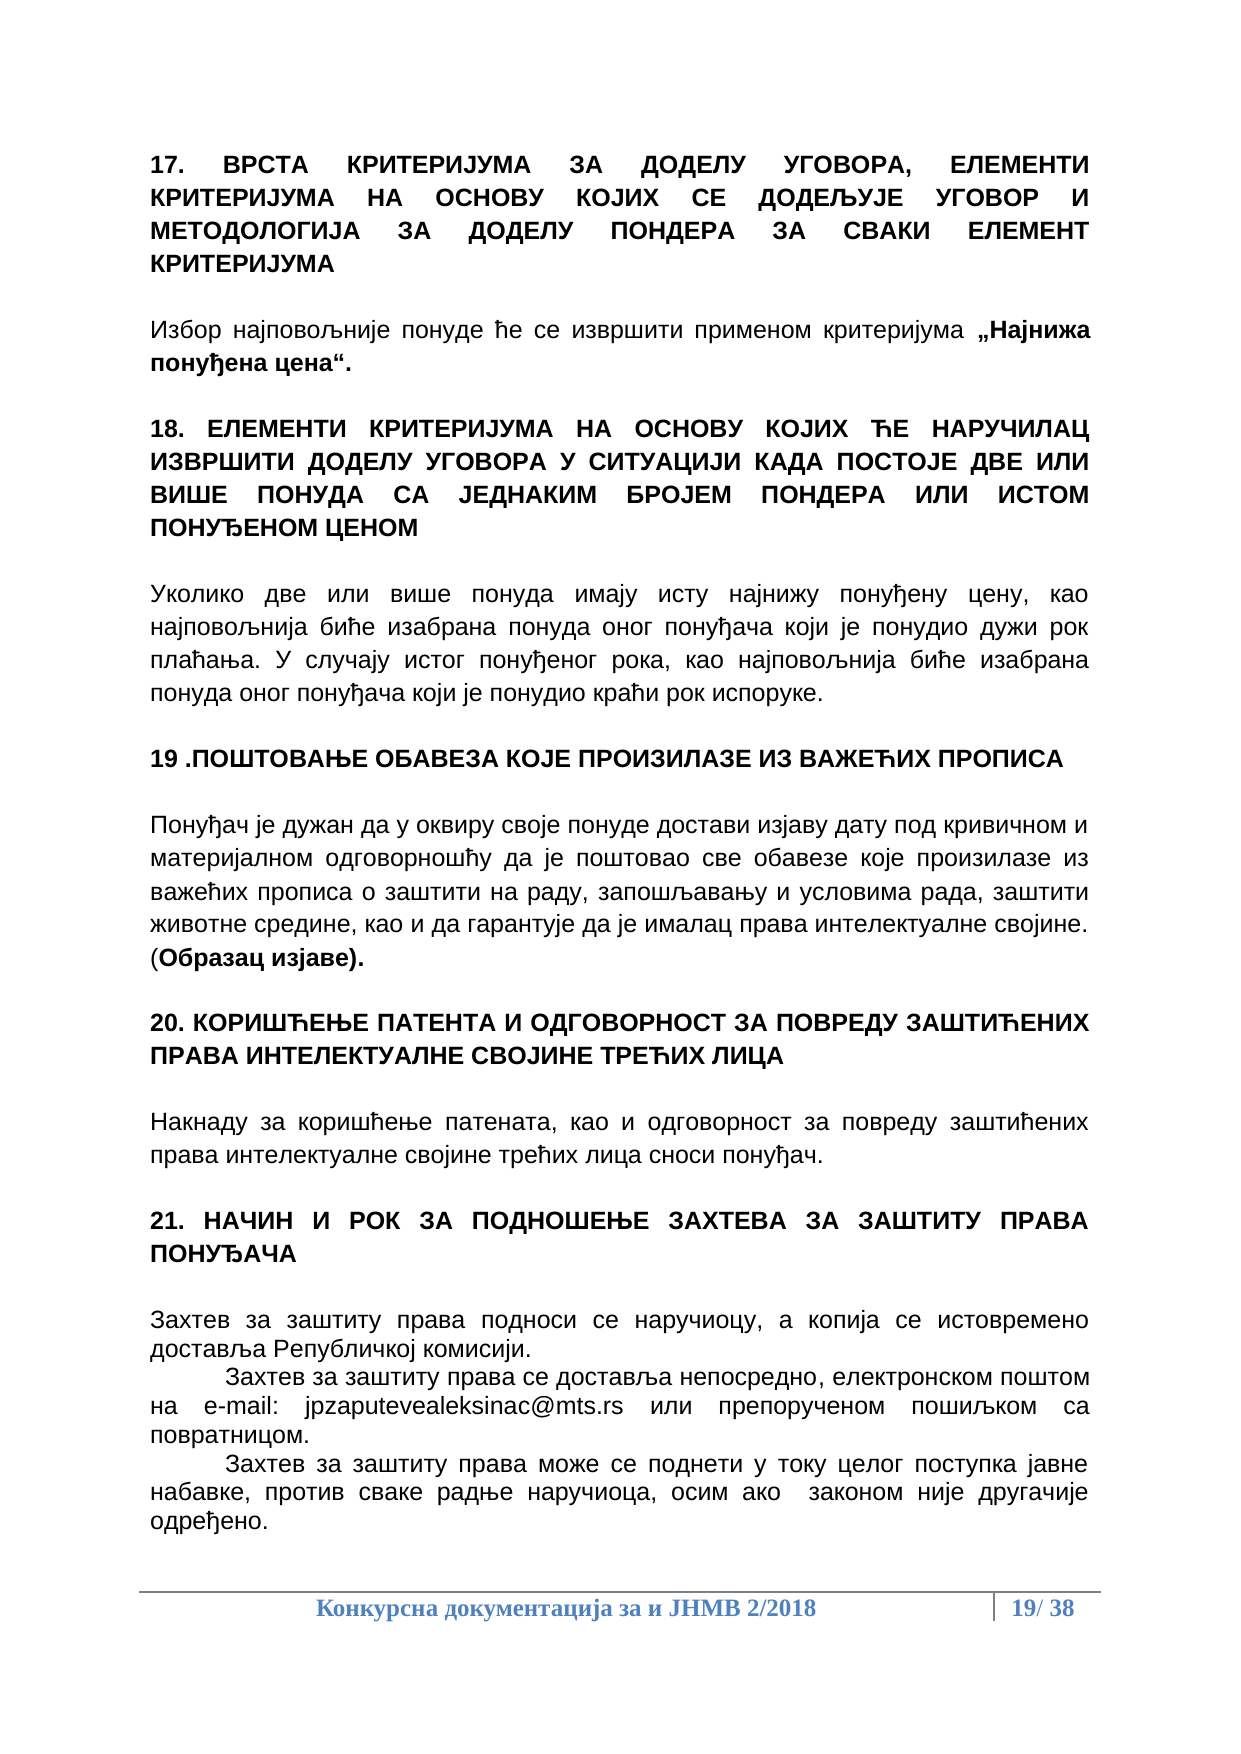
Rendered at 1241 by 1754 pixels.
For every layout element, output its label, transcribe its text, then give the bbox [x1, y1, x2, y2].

text Уколико две или више понуда имају исту најнижу понуђену цену, као најповољнија биће изабрана понуда оног понуђача који је понудио дужи рок плаћања. У случају истог понуђеног рока, као најповољнија биће изабрана понуда оног понуђача који је понудио краћи рок испоруке. [150, 579, 1090, 707]
text Захтев за заштиту права се доставља непосредно, електронском поштом на e-mail: jpzaputevealeksinac@mts.rs или препорученом пошиљком са повратницом. [150, 1362, 1090, 1449]
text Захтев за заштиту права може се поднети у току целог поступка јавне набавке, против сваке радње наручиоца, осим ако законом није другачије одређено. [150, 1449, 1090, 1535]
text Накнаду за коришћење патената, као и одговорност за повреду заштићених права интелектуалне својине трећих лица сноси понуђач. [150, 1107, 1090, 1168]
text 19 .ПОШТОВАЊЕ ОБАВЕЗА КОЈЕ ПРОИЗИЛАЗЕ ИЗ ВАЖЕЋИХ ПРОПИСА [150, 744, 1090, 773]
text Захтев за заштиту права подноси се наручиоцу, а копија се истовремено доставља Републичкој комисији. [150, 1305, 1090, 1362]
text 20. КОРИШЋЕЊЕ ПАТЕНТА И ОДГОВОРНОСТ ЗА ПОВРЕДУ ЗАШТИЋЕНИХ ПРАВА ИНТЕЛЕКТУАЛНЕ СВОЈИНЕ ТРЕЋИХ ЛИЦА [150, 1008, 1090, 1069]
text Избор најповољније понуде ће се извршити применом критеријума „Најнижа понуђена цена“. [150, 315, 1090, 377]
text 21. НАЧИН И РОК ЗА ПОДНОШЕЊЕ ЗАХТЕВА ЗА ЗАШТИТУ ПРАВА ПОНУЂАЧА [150, 1206, 1090, 1268]
text Понуђач је дужан да у оквиру своје понуде достави изјаву дату под кривичном и материјалном одговорношћу да је поштовао све обавезе које произилазе из важећих прописа о заштити на раду, запошљавању и условима рада, заштити животне средине, као и да гарантује да је ималац права интелектуалне својине. (Образац изјаве). [150, 810, 1090, 971]
text 18. ЕЛЕМЕНТИ КРИТЕРИЈУМА НА ОСНОВУ КОЈИХ ЋЕ НАРУЧИЛАЦ ИЗВРШИТИ ДОДЕЛУ УГОВОРА У СИТУАЦИЈИ КАДА ПОСТОЈЕ ДВЕ ИЛИ ВИШЕ ПОНУДА СА ЈЕДНАКИМ БРОЈЕМ ПОНДЕРА ИЛИ ИСТОМ ПОНУЂЕНОМ ЦЕНОМ [150, 414, 1090, 542]
text 17. ВРСТА КРИТЕРИЈУМА ЗА ДОДЕЛУ УГОВОРА, ЕЛЕМЕНТИ КРИТЕРИЈУМА НА ОСНОВУ КОЈИХ СЕ ДОДЕЉУЈЕ УГОВОР И МЕТОДОЛОГИЈА ЗА ДОДЕЛУ ПОНДЕРА ЗА СВАКИ ЕЛЕМЕНТ КРИТЕРИЈУМА [150, 150, 1090, 278]
